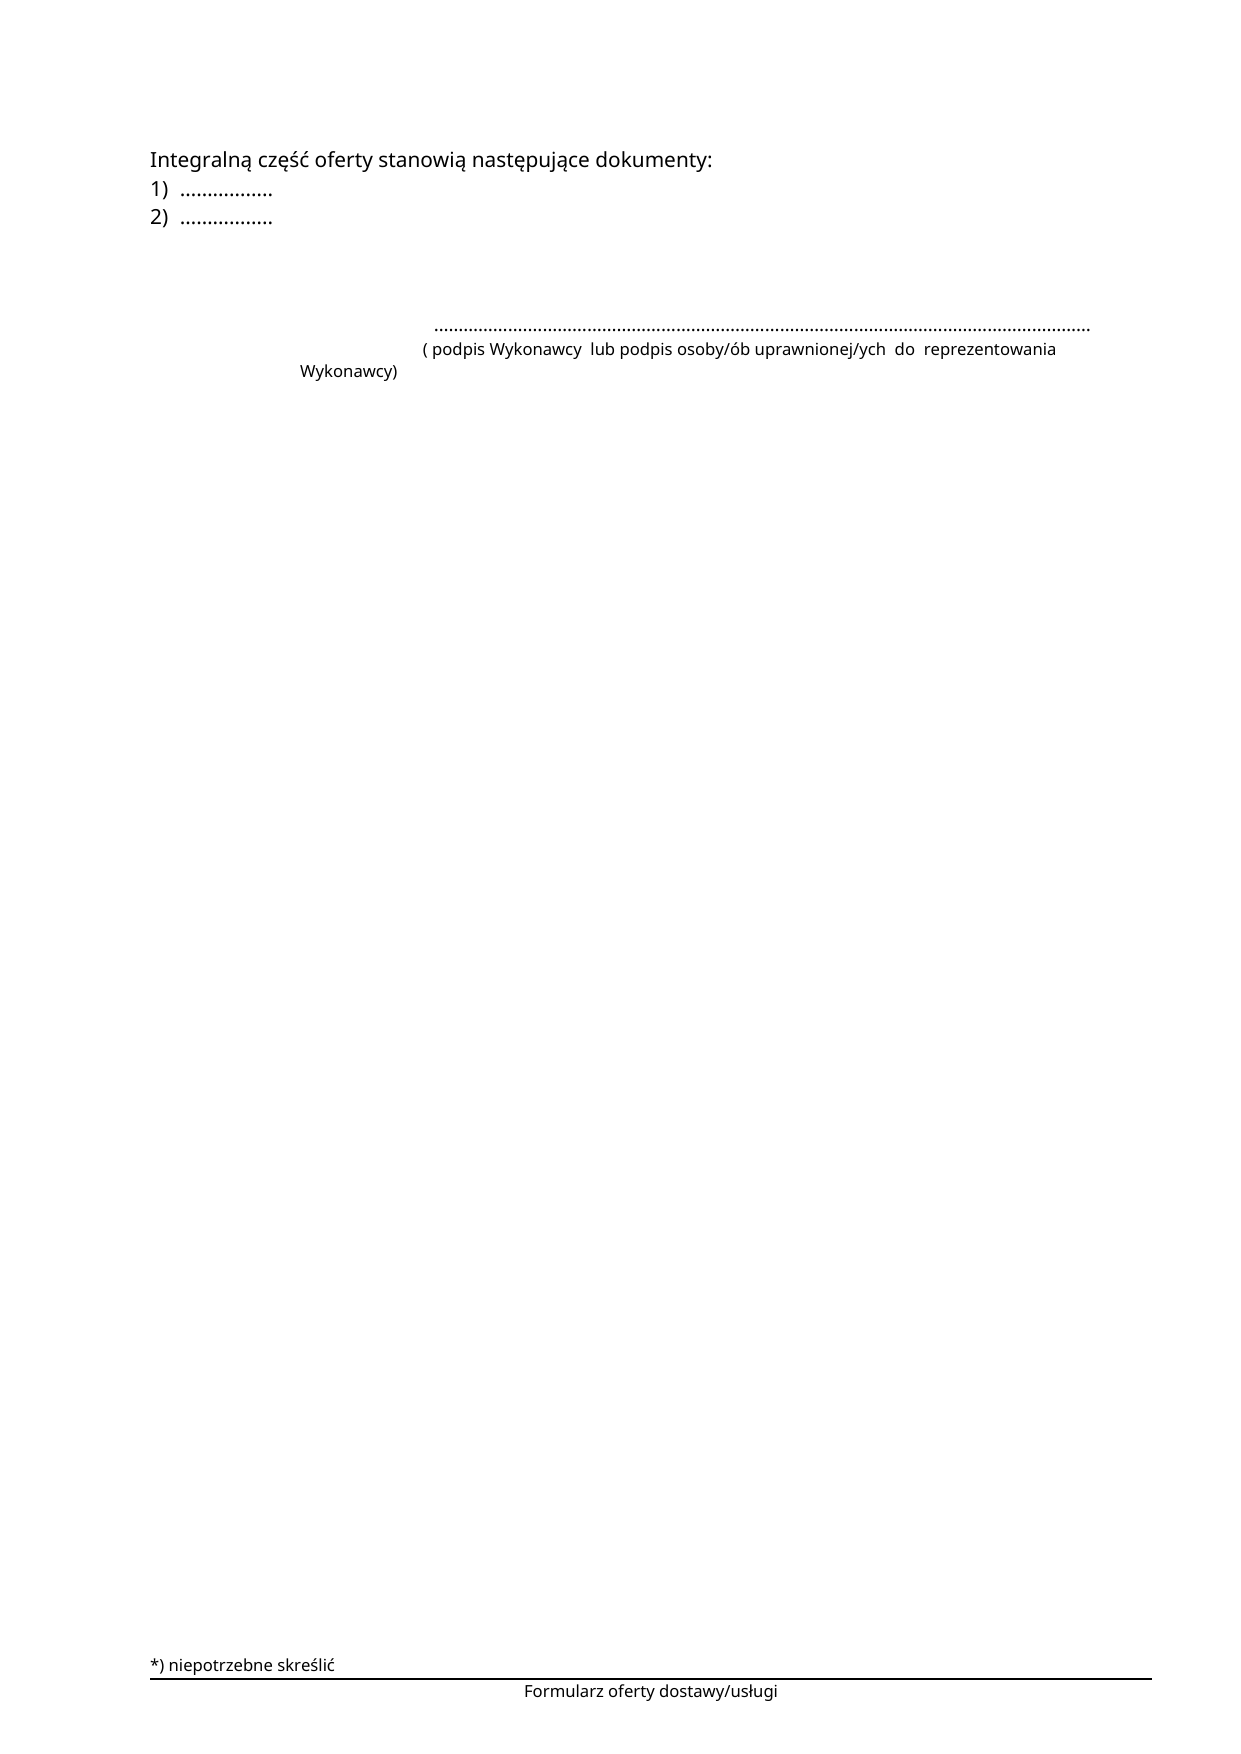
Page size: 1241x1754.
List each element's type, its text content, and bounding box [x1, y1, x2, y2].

text ……………….…………………………………………………………………………………………………… [401, 312, 1152, 337]
text 1) …………….. [150, 174, 1152, 202]
text Integralną część oferty stanowią następujące dokumenty: [150, 146, 1152, 174]
text 2) …………….. [150, 202, 1152, 231]
text ( podpis Wykonawcy lub podpis osoby/ób uprawnionej/ych do reprezentowania Wykonawcy) [300, 337, 1152, 383]
